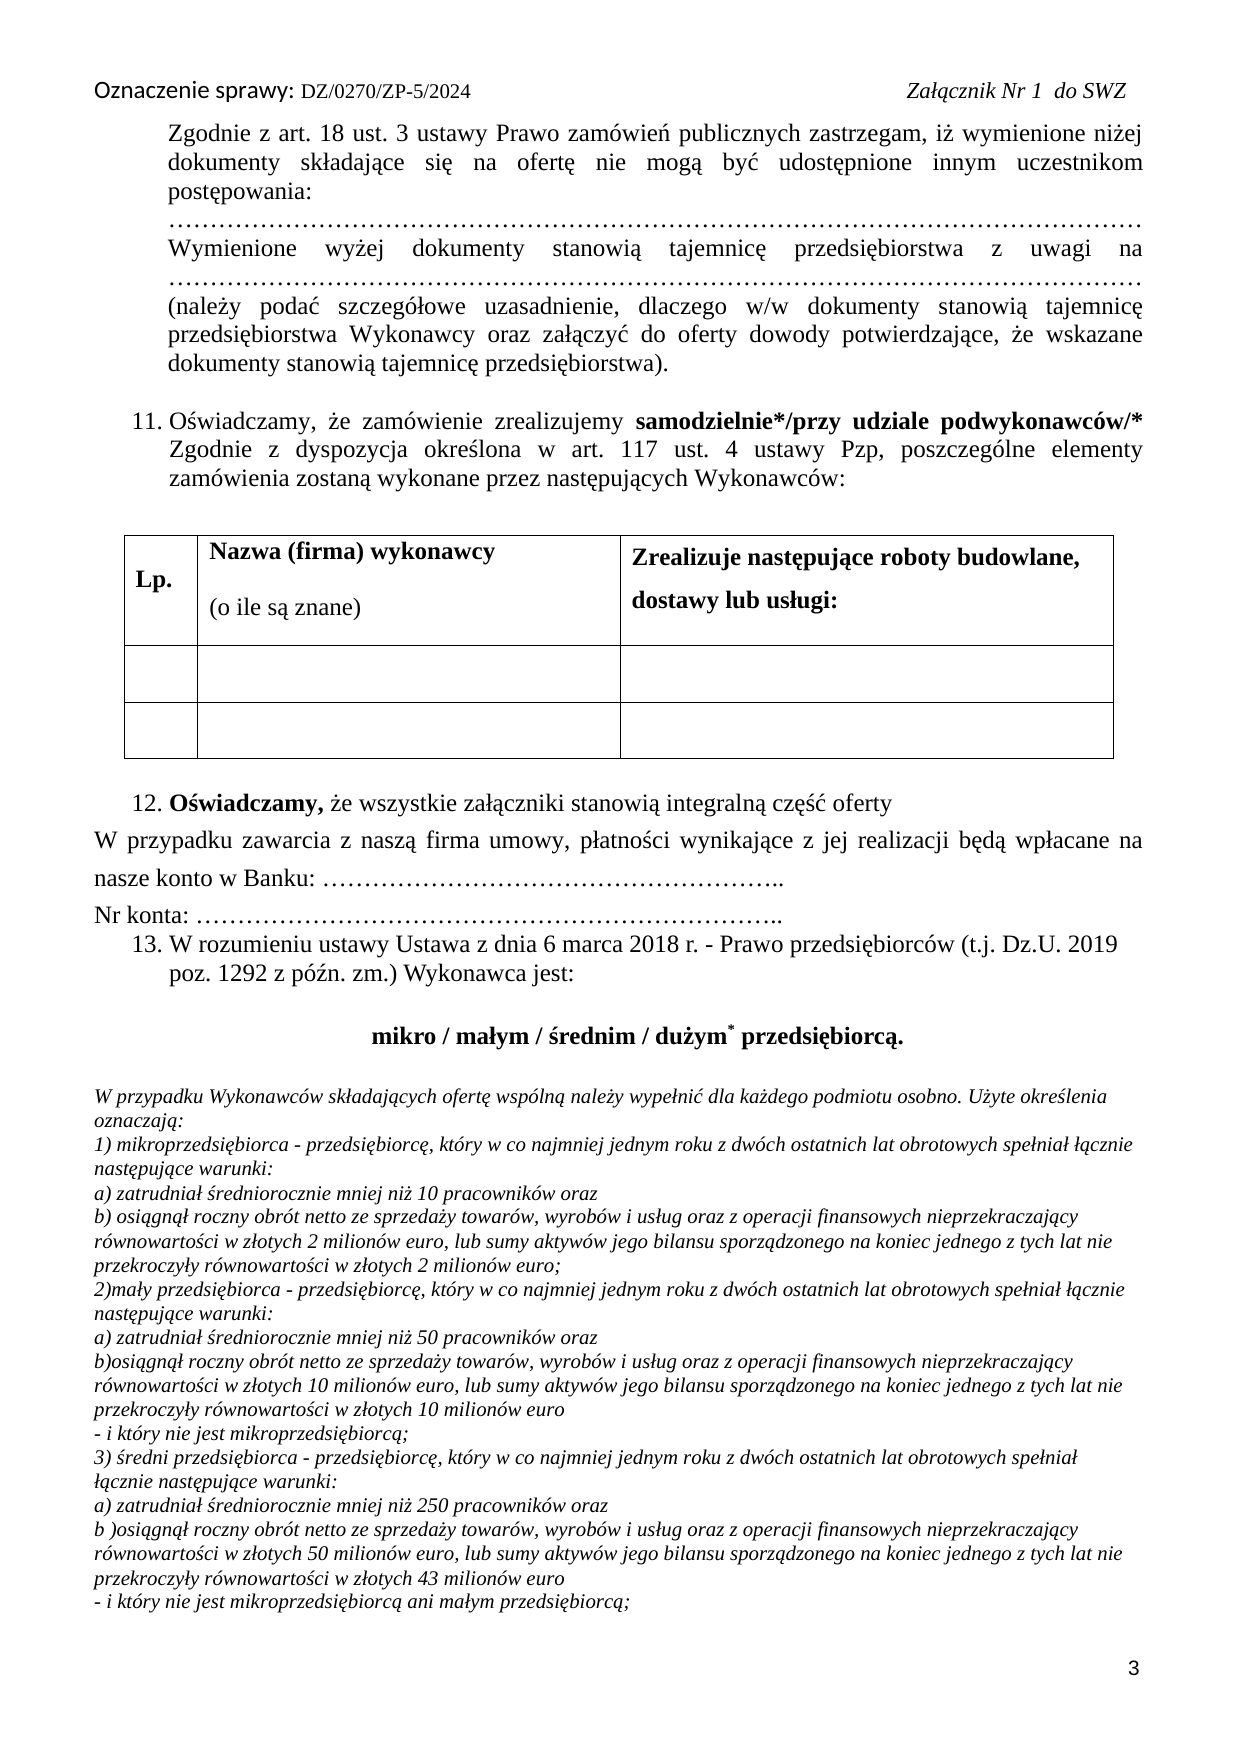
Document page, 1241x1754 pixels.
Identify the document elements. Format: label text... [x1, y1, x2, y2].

text W przypadku Wykonawców składających ofertę wspólną należy wypełnić dla każdego podmiotu osobno. Użyte określenia oznaczają: [94, 1084, 1144, 1132]
text W przypadku zawarcia z naszą firma umowy, płatności wynikające z jej realizacji będą wpłacane na nasze konto w Banku: ……………………………………………….. [94, 817, 1144, 892]
text - i który nie jest mikroprzedsiębiorcą ani małym przedsiębiorcą; [94, 1589, 1144, 1613]
table_cell [125, 703, 197, 758]
table_header Nazwa (firma) wykonawcy (o ile są znane) [198, 536, 620, 645]
text ……………………………………………………………………………………………………… [168, 204, 1144, 233]
text Zgodnie z art. 18 ust. 3 ustawy Prawo zamówień publicznych zastrzegam, iż wymienione niżej dokumenty składające się na ofertę nie mogą być udostępnione innym uczestnikom postępowania: [168, 118, 1144, 204]
subtitle mikro / małym / średnim / dużym* przedsiębiorcą. [131, 1021, 1144, 1050]
text Nr konta: …………………………………………………………….. [94, 892, 1144, 929]
table_cell [125, 646, 197, 702]
text - i który nie jest mikroprzedsiębiorcą; [94, 1421, 1144, 1445]
table_cell [198, 646, 620, 702]
text a) zatrudniał średniorocznie mniej niż 250 pracowników oraz [94, 1493, 1144, 1517]
subtitle W rozumieniu ustawy Ustawa z dnia 6 marca 2018 r. - Prawo przedsiębiorców (t.j. Dz.U. 2019 poz. 1292 z późn. zm.) Wykonawca jest: [131, 929, 1144, 987]
table_header Zrealizuje następujące roboty budowlane, dostawy lub usługi: [621, 536, 1113, 645]
table_cell [621, 703, 1113, 758]
table_cell [621, 646, 1113, 702]
list Oświadczamy, że zamówienie zrealizujemy samodzielnie*/przy udziale podwykonawców/* Zgodnie z dyspozycja określona w art. 117 ust. 4 ustawy Pzp, poszczególne elementy zamówienia zostaną wykonane przez następujących Wykonawców: [131, 406, 1144, 492]
table_header Lp. [125, 536, 197, 645]
text a) zatrudniał średniorocznie mniej niż 10 pracowników oraz [94, 1180, 1144, 1204]
text a) zatrudniał średniorocznie mniej niż 50 pracowników oraz [94, 1325, 1144, 1349]
text b)osiągnął roczny obrót netto ze sprzedaży towarów, wyrobów i usług oraz z operacji finansowych nieprzekraczający równowartości w złotych 10 milionów euro, lub sumy aktywów jego bilansu sporządzonego na koniec jednego z tych lat nie przekroczyły równowartości w złotych 10 milionów euro [94, 1349, 1144, 1421]
text b) osiągnął roczny obrót netto ze sprzedaży towarów, wyrobów i usług oraz z operacji finansowych nieprzekraczający równowartości w złotych 2 milionów euro, lub sumy aktywów jego bilansu sporządzonego na koniec jednego z tych lat nie przekroczyły równowartości w złotych 2 milionów euro; [94, 1204, 1144, 1277]
text Wymienione wyżej dokumenty stanowią tajemnicę przedsiębiorstwa z uwagi na ……………………………………………………………………………………………………… (należy podać szczegółowe uzasadnienie, dlaczego w/w dokumenty stanowią tajemnicę przedsiębiorstwa Wykonawcy oraz załączyć do oferty dowody potwierdzające, że wskazane dokumenty stanowią tajemnicę przedsiębiorstwa). [168, 233, 1144, 377]
text 3) średni przedsiębiorca - przedsiębiorcę, który w co najmniej jednym roku z dwóch ostatnich lat obrotowych spełniał łącznie następujące warunki: [94, 1445, 1144, 1493]
list Oświadczamy, że wszystkie załączniki stanowią integralną część oferty [131, 788, 1144, 817]
text 2)mały przedsiębiorca - przedsiębiorcę, który w co najmniej jednym roku z dwóch ostatnich lat obrotowych spełniał łącznie następujące warunki: [94, 1277, 1144, 1325]
table_cell [198, 703, 620, 758]
text 1) mikroprzedsiębiorca - przedsiębiorcę, który w co najmniej jednym roku z dwóch ostatnich lat obrotowych spełniał łącznie następujące warunki: [94, 1132, 1144, 1180]
text b )osiągnął roczny obrót netto ze sprzedaży towarów, wyrobów i usług oraz z operacji finansowych nieprzekraczający równowartości w złotych 50 milionów euro, lub sumy aktywów jego bilansu sporządzonego na koniec jednego z tych lat nie przekroczyły równowartości w złotych 43 milionów euro [94, 1517, 1144, 1589]
